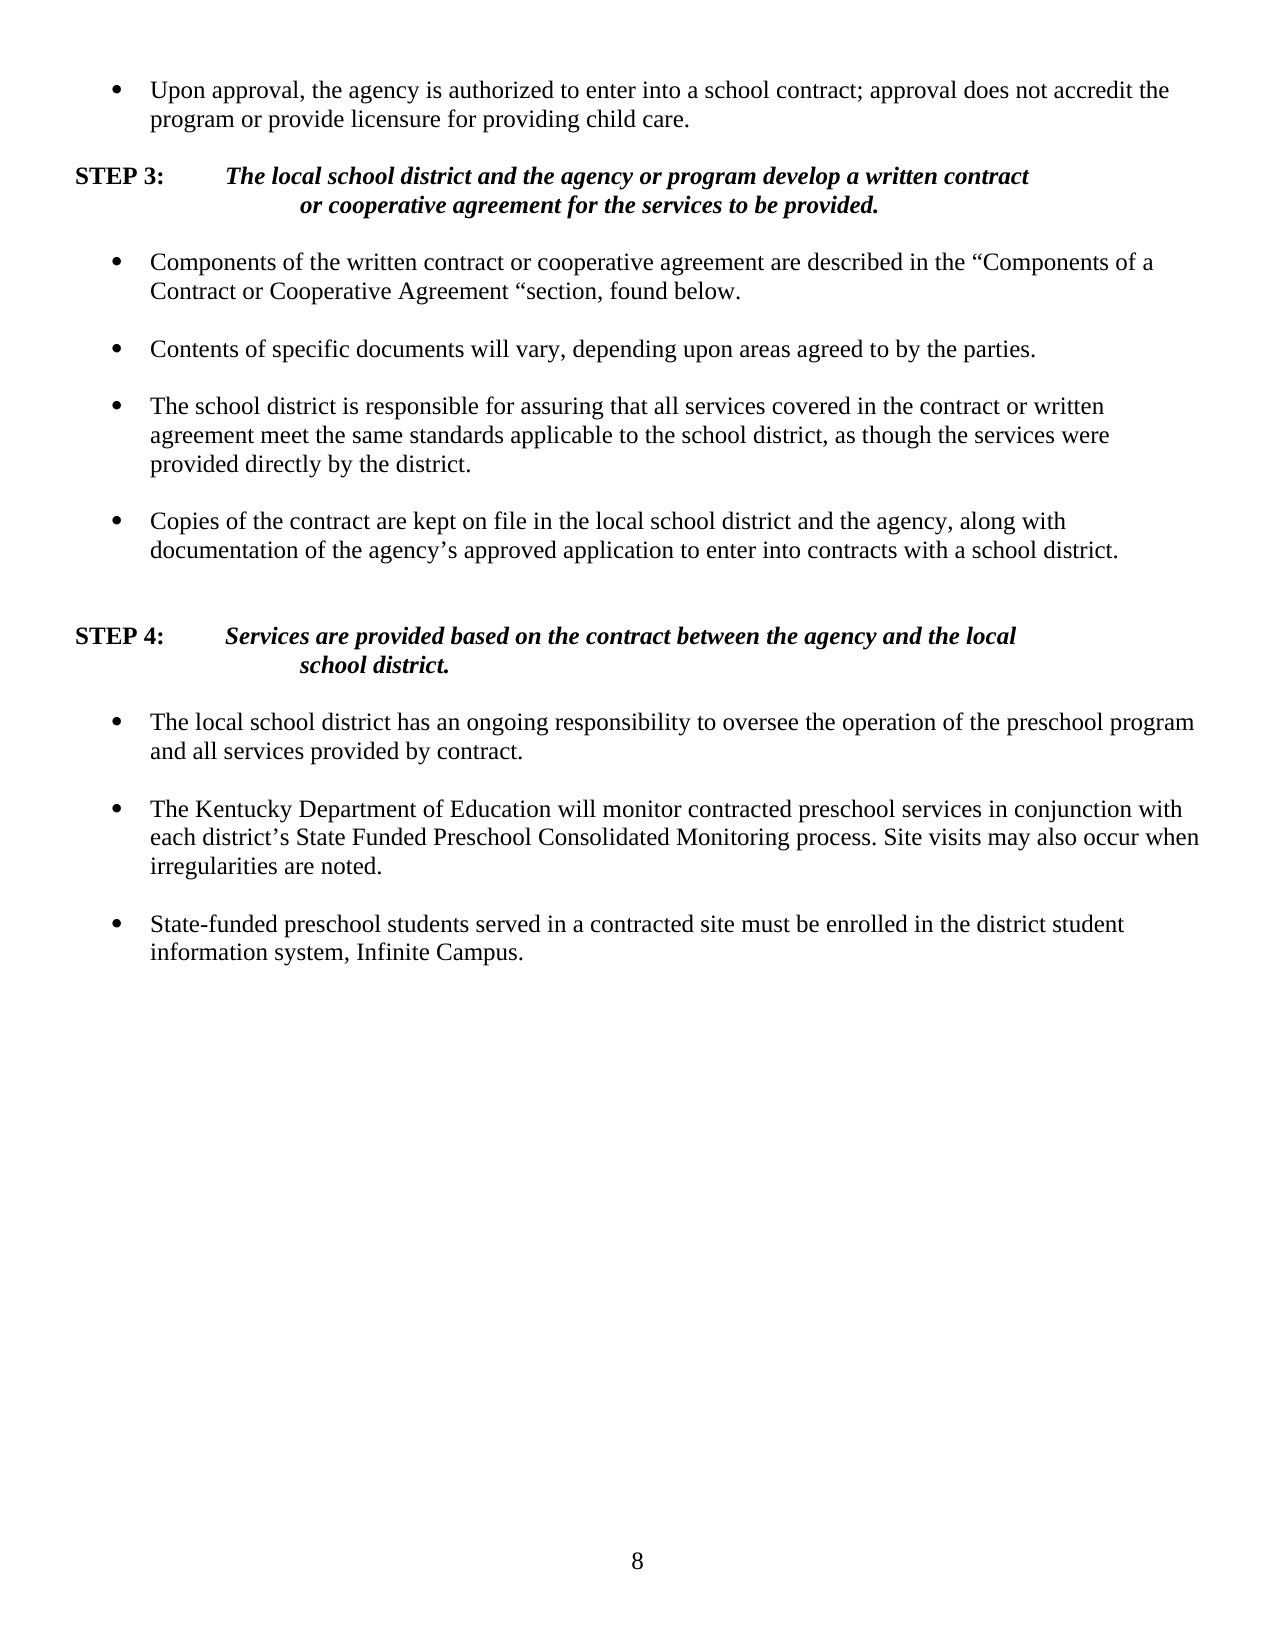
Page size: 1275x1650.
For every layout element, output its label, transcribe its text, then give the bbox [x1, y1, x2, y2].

text STEP 3: The local school district and the agency or program develop a written contract or cooperative agreement for the services to be provided. [75, 161, 1200, 219]
list The Kentucky Department of Education will monitor contracted preschool services in conjunction with each district’s State Funded Preschool Consolidated Monitoring process. Site visits may also occur when irregularities are noted. [112, 794, 1200, 880]
list Components of the written contract or cooperative agreement are described in the “Components of a Contract or Cooperative Agreement “section, found below. [112, 247, 1200, 305]
list Upon approval, the agency is authorized to enter into a school contract; approval does not accredit the program or provide licensure for providing child care. [112, 75, 1200, 132]
list Copies of the contract are kept on file in the local school district and the agency, along with documentation of the agency’s approved application to enter into contracts with a school district. [112, 506, 1200, 564]
list The local school district has an ongoing responsibility to oversee the operation of the preschool program and all services provided by contract. [112, 707, 1200, 765]
text STEP 4: Services are provided based on the contract between the agency and the local school district. [75, 621, 1200, 679]
list The school district is responsible for assuring that all services covered in the contract or written agreement meet the same standards applicable to the school district, as though the services were provided directly by the district. [112, 391, 1200, 477]
list State-funded preschool students served in a contracted site must be enrolled in the district student information system, Infinite Campus. [112, 909, 1200, 966]
list Contents of specific documents will vary, depending upon areas agreed to by the parties. [112, 334, 1200, 362]
